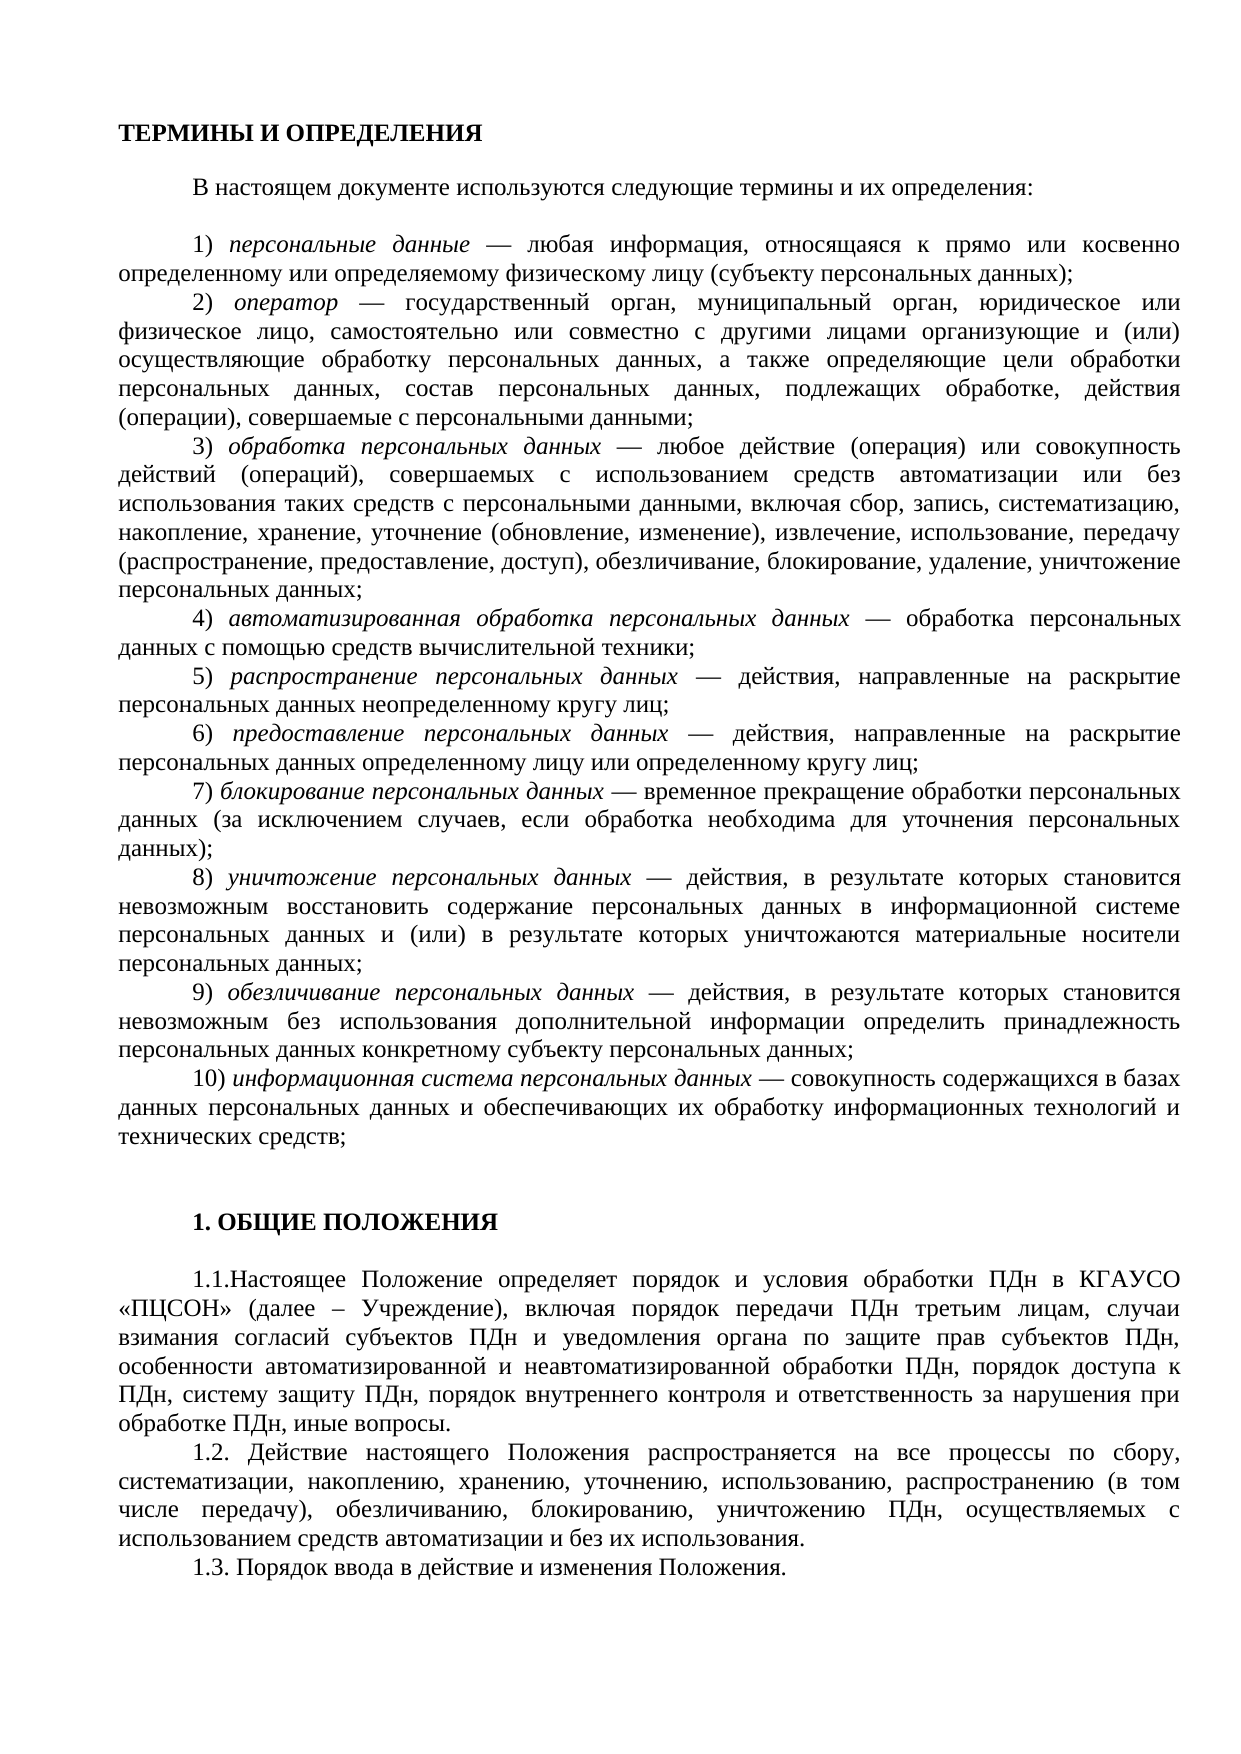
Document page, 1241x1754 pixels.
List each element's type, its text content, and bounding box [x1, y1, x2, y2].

text 8) уничтожение персональных данных — действия, в результате которых становится невозможным восстановить содержание персональных данных в информационной системе персональных данных и (или) в результате которых уничтожаются материальные носители персональных данных; [118, 862, 1181, 977]
text 5) распространение персональных данных — действия, направленные на раскрытие персональных данных неопределенному кругу лиц; [118, 661, 1181, 718]
text 1.3. Порядок ввода в действие и изменения Положения. [118, 1552, 1181, 1581]
text 9) обезличивание персональных данных — действия, в результате которых становится невозможным без использования дополнительной информации определить принадлежность персональных данных конкретному субъекту персональных данных; [118, 977, 1181, 1063]
text 6) предоставление персональных данных — действия, направленные на раскрытие персональных данных определенному лицу или определенному кругу лиц; [118, 718, 1181, 776]
text 2) оператор — государственный орган, муниципальный орган, юридическое или физическое лицо, самостоятельно или совместно с другими лицами организующие и (или) осуществляющие обработку персональных данных, а также определяющие цели обработки персональных данных, состав персональных данных, подлежащих обработке, действия (операции), совершаемые с персональными данными; [118, 287, 1181, 431]
text ТЕРМИНЫ И ОПРЕДЕЛЕНИЯ [118, 118, 1181, 147]
text 1. ОБЩИЕ ПОЛОЖЕНИЯ [118, 1207, 1181, 1236]
text 7) блокирование персональных данных — временное прекращение обработки персональных данных (за исключением случаев, если обработка необходима для уточнения персональных данных); [118, 776, 1181, 862]
text 1.2. Действие настоящего Положения распространяется на все процессы по сбору, систематизации, накоплению, хранению, уточнению, использованию, распространению (в том числе передачу), обезличиванию, блокированию, уничтожению ПДн, осуществляемых с использованием средств автоматизации и без их использования. [118, 1437, 1181, 1552]
text 10) информационная система персональных данных — совокупность содержащихся в базах данных персональных данных и обеспечивающих их обработку информационных технологий и технических средств; [118, 1063, 1181, 1149]
text 1) персональные данные — любая информация, относящаяся к прямо или косвенно определенному или определяемому физическому лицу (субъекту персональных данных); [118, 229, 1181, 287]
text 3) обработка персональных данных — любое действие (операция) или совокупность действий (операций), совершаемых с использованием средств автоматизации или без использования таких средств с персональными данными, включая сбор, запись, систематизацию, накопление, хранение, уточнение (обновление, изменение), извлечение, использование, передачу (распространение, предоставление, доступ), обезличивание, блокирование, удаление, уничтожение персональных данных; [118, 431, 1181, 603]
text 1.1.Настоящее Положение определяет порядок и условия обработки ПДн в КГАУСО «ПЦСОН» (далее – Учреждение), включая порядок передачи ПДн третьим лицам, случаи взимания согласий субъектов ПДн и уведомления органа по защите прав субъектов ПДн, особенности автоматизированной и неавтоматизированной обработки ПДн, порядок доступа к ПДн, систему защиту ПДн, порядок внутреннего контроля и ответственность за нарушения при обработке ПДн, иные вопросы. [118, 1264, 1181, 1437]
text В настоящем документе используются следующие термины и их определения: [118, 172, 1181, 201]
text 4) автоматизированная обработка персональных данных — обработка персональных данных с помощью средств вычислительной техники; [118, 603, 1181, 661]
